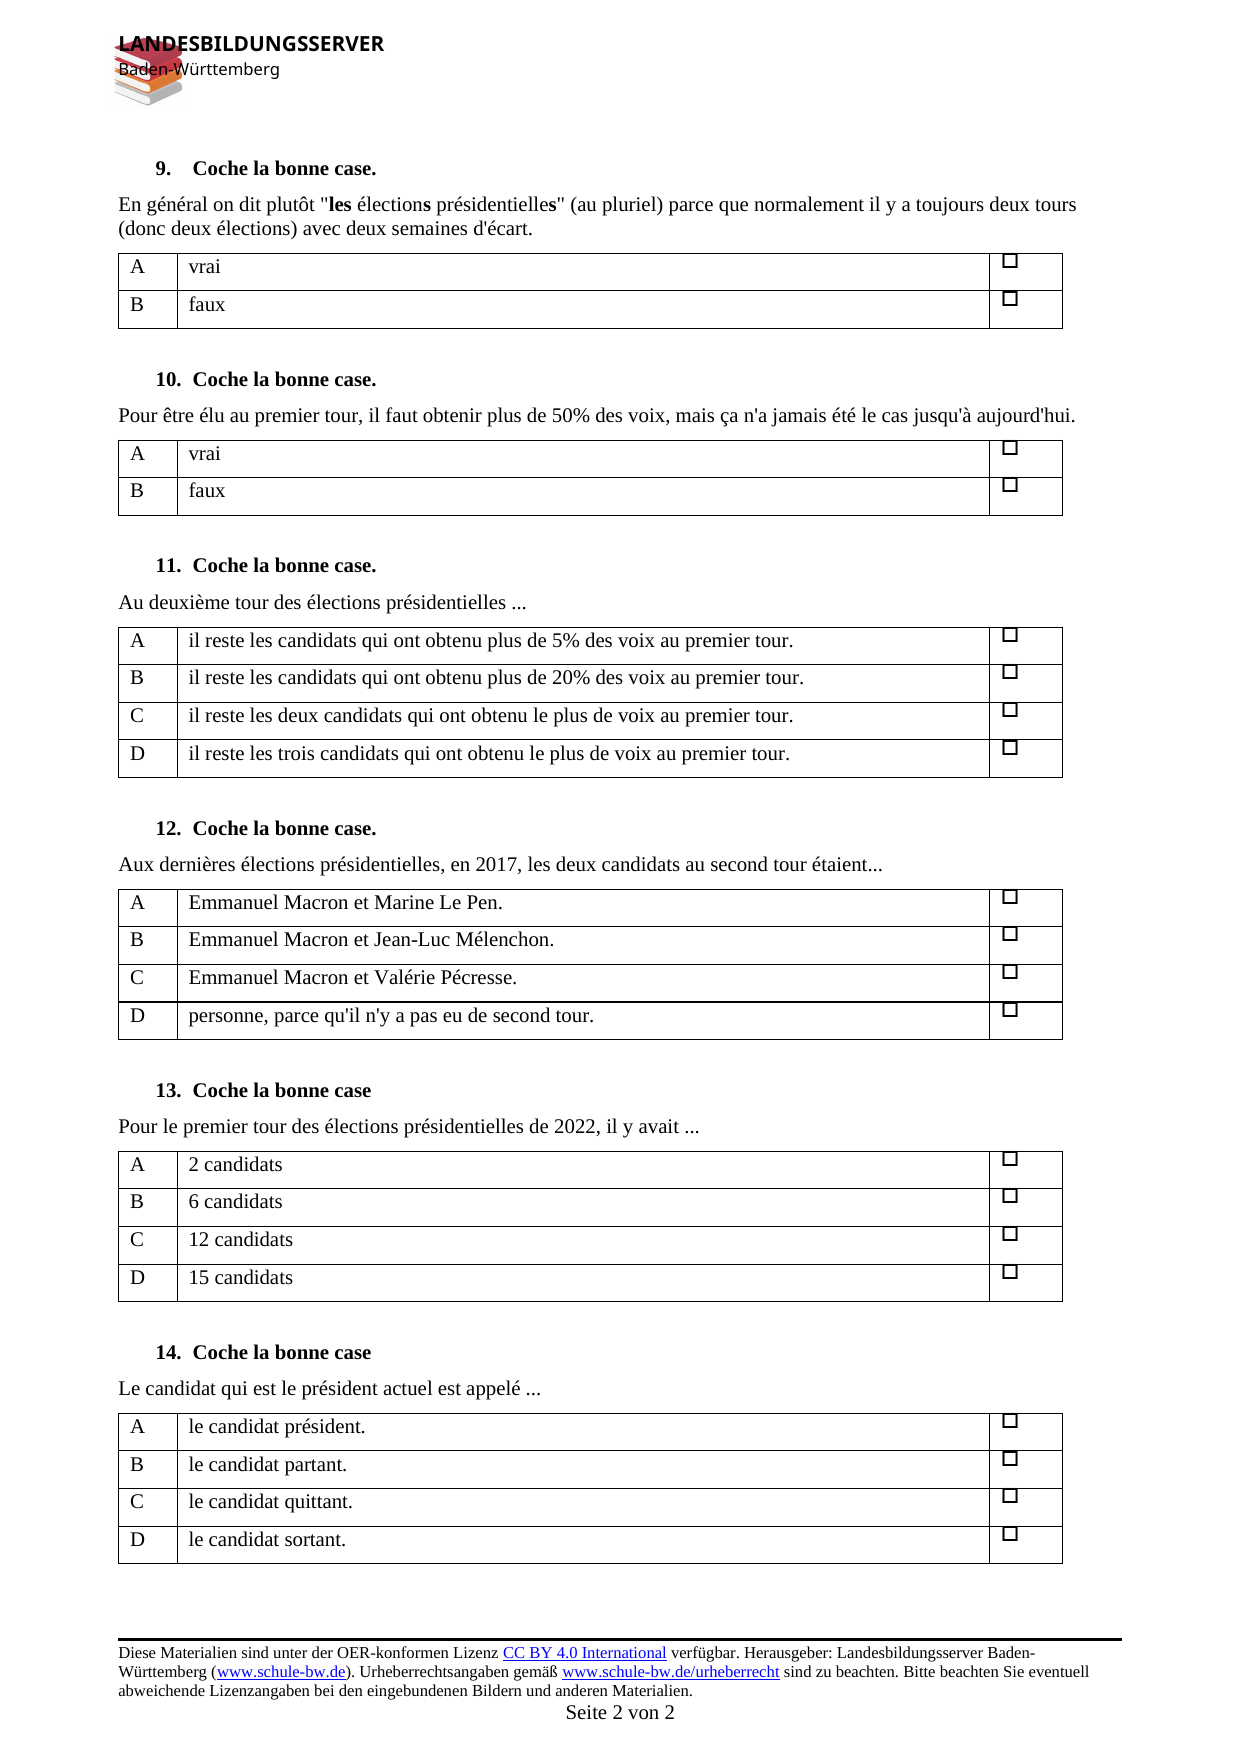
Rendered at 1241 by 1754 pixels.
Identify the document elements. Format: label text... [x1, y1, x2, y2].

table_header vrai [178, 254, 989, 290]
list Coche la bonne case. [155, 367, 1122, 391]
table_cell 15 candidats [178, 1265, 989, 1301]
list Aux dernières élections présidentielles, en 2017, les deux candidats au second tour étaient... [118, 852, 1122, 876]
table_cell [990, 1227, 1062, 1263]
table_header [990, 628, 1062, 664]
table_header [990, 890, 1062, 926]
table_cell [990, 291, 1062, 328]
table_cell D [119, 1265, 177, 1301]
table_cell [990, 1265, 1062, 1301]
table_cell [990, 1451, 1062, 1488]
table_header [990, 254, 1062, 290]
table_cell Emmanuel Macron et Jean-Luc Mélenchon. [178, 927, 989, 964]
table_header il reste les candidats qui ont obtenu plus de 5% des voix au premier tour. [178, 628, 989, 664]
table_cell faux [178, 478, 989, 515]
table_cell [990, 1003, 1062, 1039]
table_cell C [119, 965, 177, 1001]
table_cell [990, 965, 1062, 1001]
table_cell C [119, 703, 177, 739]
table_header 2 candidats [178, 1152, 989, 1188]
table_header [990, 441, 1062, 477]
table_cell D [119, 1003, 177, 1039]
table_header vrai [178, 441, 989, 477]
table_cell personne, parce qu'il n'y a pas eu de second tour. [178, 1003, 989, 1039]
list Coche la bonne case. [155, 816, 1122, 839]
table_cell [990, 478, 1062, 515]
list Coche la bonne case. [155, 156, 1122, 180]
table_header A [119, 1414, 177, 1450]
table_cell [990, 703, 1062, 739]
table_cell D [119, 1527, 177, 1563]
table_header A [119, 1152, 177, 1188]
table_cell [990, 927, 1062, 964]
list Pour le premier tour des élections présidentielles de 2022, il y avait ... [118, 1114, 1122, 1138]
table_cell [990, 1489, 1062, 1526]
table_cell C [119, 1489, 177, 1526]
table_cell [990, 740, 1062, 777]
table_cell 12 candidats [178, 1227, 989, 1263]
table_cell [990, 665, 1062, 702]
table_cell [990, 1527, 1062, 1563]
table_cell le candidat quittant. [178, 1489, 989, 1526]
table_header A [119, 441, 177, 477]
table_header Emmanuel Macron et Marine Le Pen. [178, 890, 989, 926]
table_cell B [119, 478, 177, 515]
table_header [990, 1414, 1062, 1450]
list Coche la bonne case. [155, 553, 1122, 577]
picture [109, 33, 187, 108]
table_header le candidat président. [178, 1414, 989, 1450]
table_cell le candidat partant. [178, 1451, 989, 1488]
table_cell B [119, 1189, 177, 1226]
table_cell le candidat sortant. [178, 1527, 989, 1563]
list Coche la bonne case [155, 1078, 1122, 1102]
table_header A [119, 254, 177, 290]
table_cell [990, 1189, 1062, 1226]
table_header A [119, 890, 177, 926]
table_header [990, 1152, 1062, 1188]
table_cell il reste les deux candidats qui ont obtenu le plus de voix au premier tour. [178, 703, 989, 739]
list Le candidat qui est le président actuel est appelé ... [118, 1376, 1122, 1400]
table_cell faux [178, 291, 989, 328]
list Au deuxième tour des élections présidentielles ... [118, 590, 1122, 614]
table_cell B [119, 665, 177, 702]
table_cell B [119, 927, 177, 964]
list Pour être élu au premier tour, il faut obtenir plus de 50% des voix, mais ça n'a jamais été le cas jusqu'à aujourd'hui. [118, 403, 1122, 427]
table_cell il reste les candidats qui ont obtenu plus de 20% des voix au premier tour. [178, 665, 989, 702]
table_cell B [119, 291, 177, 328]
table_cell B [119, 1451, 177, 1488]
table_cell Emmanuel Macron et Valérie Pécresse. [178, 965, 989, 1001]
table_header A [119, 628, 177, 664]
table_cell 6 candidats [178, 1189, 989, 1226]
list Coche la bonne case [155, 1340, 1122, 1364]
table_cell D [119, 740, 177, 777]
table_cell il reste les trois candidats qui ont obtenu le plus de voix au premier tour. [178, 740, 989, 777]
table_cell C [119, 1227, 177, 1263]
list En général on dit plutôt "les élections présidentielles" (au pluriel) parce que normalement il y a toujours deux tours (donc deux élections) avec deux semaines d'écart. [118, 192, 1122, 240]
